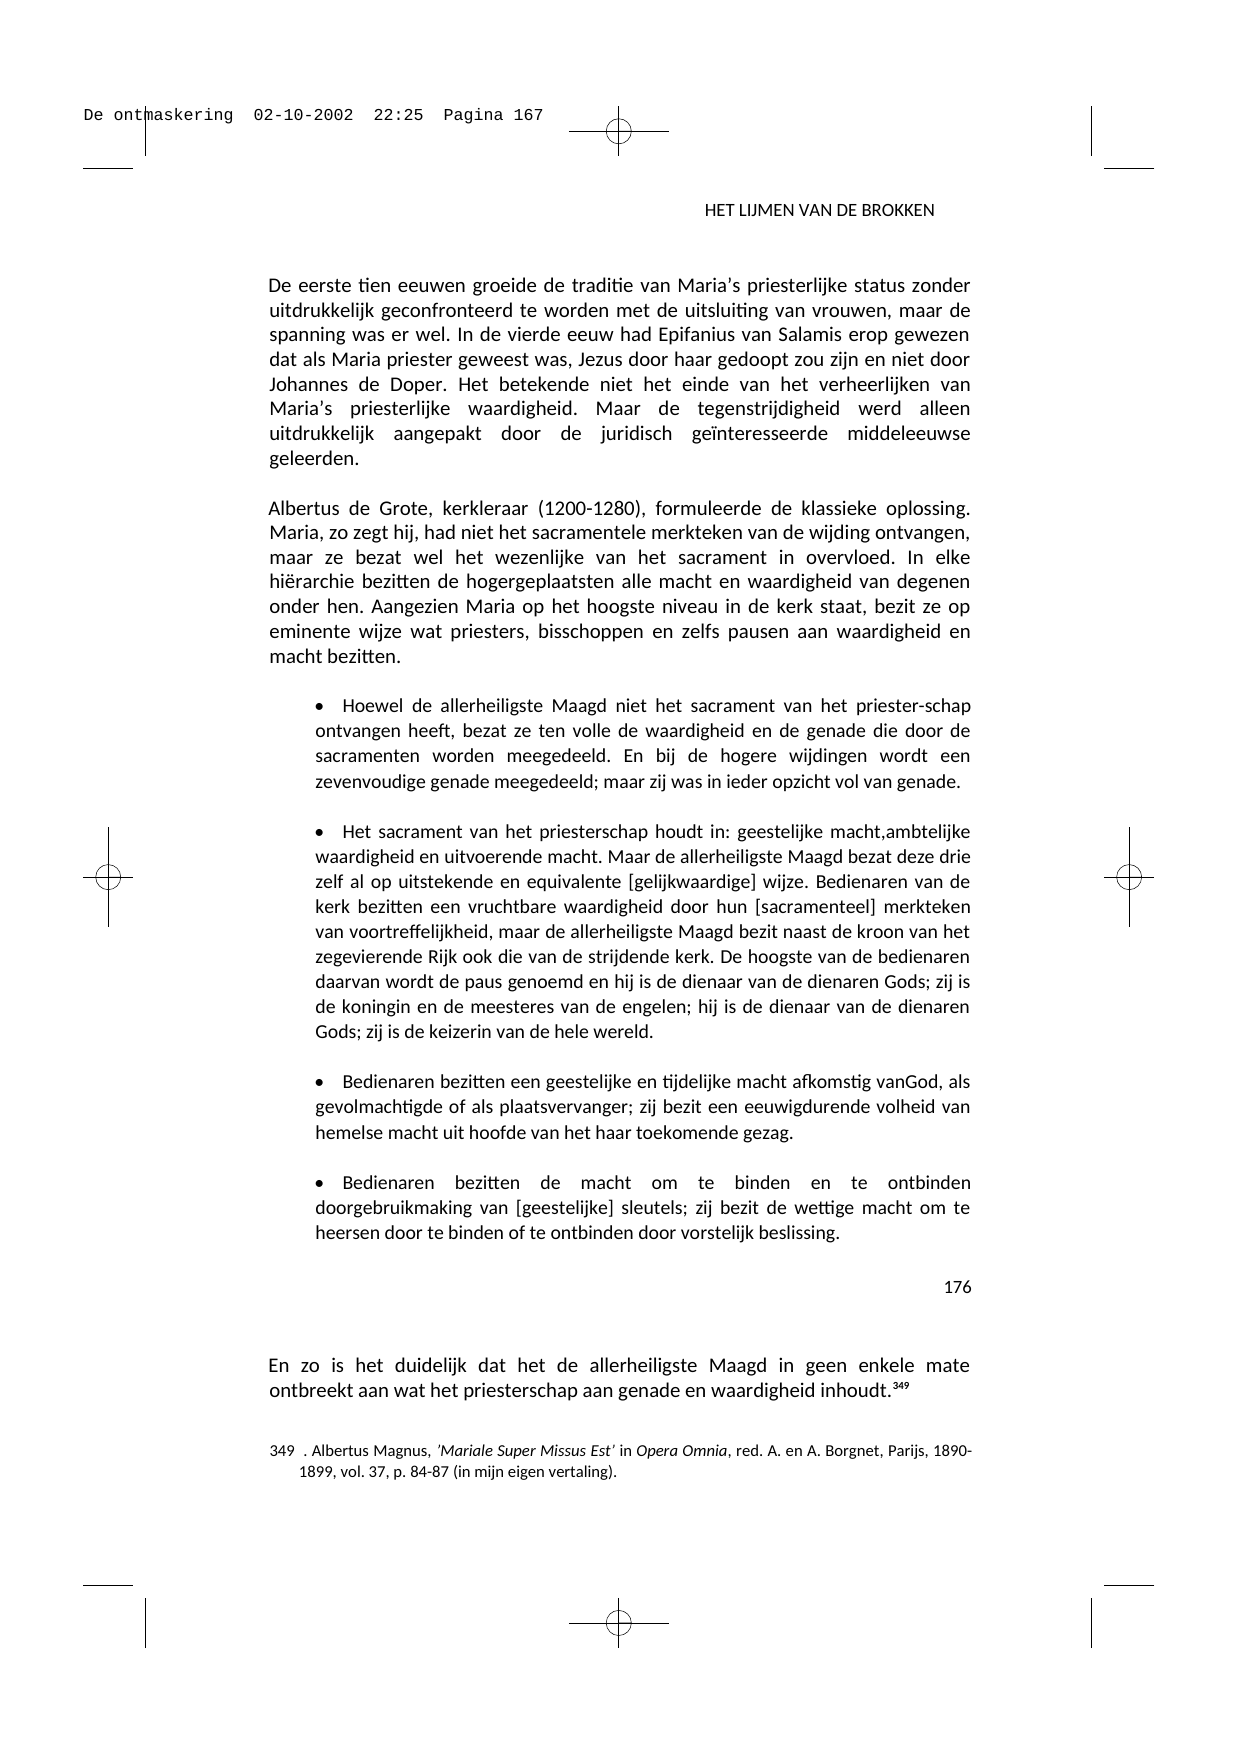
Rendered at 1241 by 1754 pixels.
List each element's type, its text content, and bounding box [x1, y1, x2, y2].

text Albertus de Grote, kerkleraar (1200-1280), formuleerde de klassieke oplossing. Maria, zo zegt hij, had niet het sacramentele merkteken van de wijding ontvangen, maar ze bezat wel het wezenlijke van het sacrament in overvloed. In elke hiërarchie bezitten de hogergeplaatsten alle macht en waardigheid van degenen onder hen. Aangezien Maria op het hoogste niveau in de kerk staat, bezit ze op eminente wijze wat priesters, bisschoppen en zelfs pausen aan waardigheid en macht bezitten. [268, 496, 972, 668]
list Bedienaren bezitten een geestelijke en tijdelijke macht afkomstig vanGod, als gevolmachtigde of als plaatsvervanger; zij bezit een eeuwigdurende volheid van hemelse macht uit hoofde van het haar toekomende gezag. [314, 1069, 972, 1144]
text 176 [267, 1275, 972, 1298]
text De eerste tien eeuwen groeide de traditie van Maria’s priesterlijke status zonder uitdrukkelijk geconfronteerd te worden met de uitsluiting van vrouwen, maar de spanning was er wel. In de vierde eeuw had Epifanius van Salamis erop gewezen dat als Maria priester geweest was, Jezus door haar gedoopt zou zijn en niet door Johannes de Doper. Het betekende niet het einde van het verheerlijken van Maria’s priesterlijke waardigheid. Maar de tegenstrijdigheid werd alleen uitdrukkelijk aangepakt door de juridisch geïnteresseerde middeleeuwse geleerden. [268, 273, 972, 470]
list Hoewel de allerheiligste Maagd niet het sacrament van het priester-schap ontvangen heeft, bezat ze ten volle de waardigheid en de genade die door de sacramenten worden meegedeeld. En bij de hogere wijdingen wordt een zevenvoudige genade meegedeeld; maar zij was in ieder opzicht vol van genade. [314, 693, 972, 793]
list Bedienaren bezitten de macht om te binden en te ontbinden doorgebruikmaking van [geestelijke] sleutels; zij bezit de wettige macht om te heersen door te binden of te ontbinden door vorstelijk beslissing. [314, 1170, 972, 1244]
list Het sacrament van het priesterschap houdt in: geestelijke macht,ambtelijke waardigheid en uitvoerende macht. Maar de allerheiligste Maagd bezat deze drie zelf al op uitstekende en equivalente [gelijkwaardige] wijze. Bedienaren van de kerk bezitten een vruchtbare waardigheid door hun [sacramenteel] merkteken van voortreffelijkheid, maar de allerheiligste Maagd bezit naast de kroon van het zegevierende Rijk ook die van de strijdende kerk. De hoogste van de bedienaren daarvan wordt de paus genoemd en hij is de dienaar van de dienaren Gods; zij is de koningin en de meesteres van de engelen; hij is de dienaar van de dienaren Gods; zij is de keizerin van de hele wereld. [314, 819, 972, 1044]
text En zo is het duidelijk dat het de allerheiligste Maagd in geen enkele mate ontbreekt aan wat het priesterschap aan genade en waardigheid inhoudt. [268, 1353, 972, 1402]
